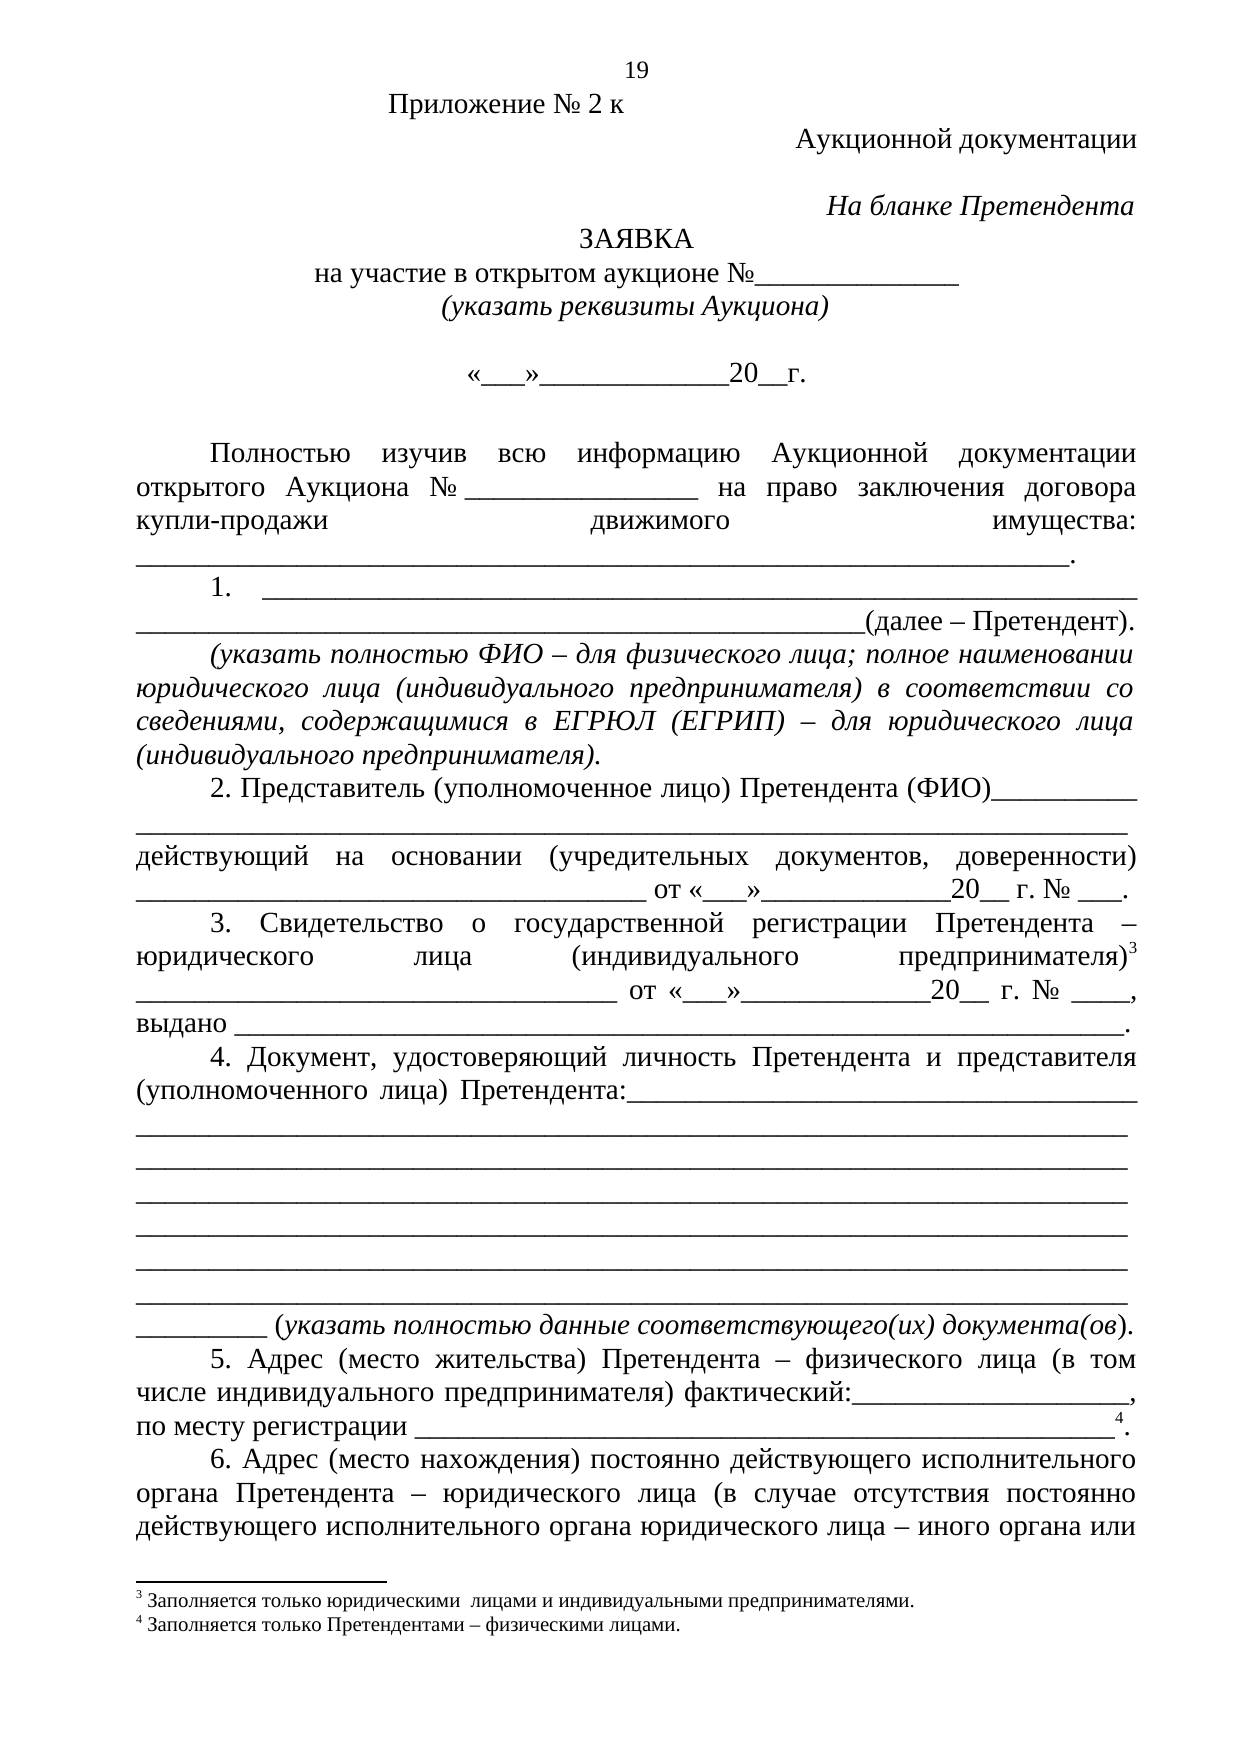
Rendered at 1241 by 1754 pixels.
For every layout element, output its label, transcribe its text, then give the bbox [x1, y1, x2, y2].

text (указать полностью ФИО – для физического лица; полное наименовании юридического лица (индивидуального предпринимателя) в соответствии со сведениями, содержащимися в ЕГРЮЛ (ЕГРИП) – для юридического лица (индивидуального предпринимателя). [136, 636, 1137, 771]
text 4. Документ, удостоверяющий личность Претендента и представителя (уполномоченного лица) Претендента:___________________________________ _________________________________________________________________________________________________________________________________________________________________________________________________________________________________________________________________________________________________________________________________________________________________________________________________________________________________ (указать полностью данные соответствующего(их) документа(ов). [136, 1039, 1137, 1341]
text Аукционной документации [136, 121, 1137, 154]
text 5. Адрес (место жительства) Претендента – физического лица (в том числе индивидуального предпринимателя) фактический:___________________, по месту регистрации ________________________________________________. [136, 1341, 1137, 1441]
text 1. ____________________________________________________________ __________________________________________________(далее – Претендент). [136, 569, 1137, 636]
text (указать реквизиты Аукциона) [136, 288, 1137, 322]
text 2. Представитель (уполномоченное лицо) Претендента (ФИО)__________ ____________________________________________________________________ действующий на основании (учредительных документов, доверенности) ___________________________________ от «___»_____________20__ г. № ___. [136, 771, 1137, 905]
text ЗАЯВКА [136, 221, 1137, 255]
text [136, 1441, 1137, 1542]
list Полностью изучив всю информацию Аукционной документации открытого Аукциона № ________________ на право заключения договора купли-продажи движимого имущества: ________________________________________________________________. [136, 435, 1137, 569]
text «___»_____________20__г. [136, 356, 1137, 389]
text на участие в открытом аукционе №______________ [136, 255, 1137, 288]
text 3. Свидетельство о государственной регистрации Претендента – юридического лица (индивидуального предпринимателя) _________________________________ от «___»_____________20__ г. № ____, выдано _____________________________________________________________. [136, 905, 1137, 1039]
text Приложение № 2 к [136, 83, 1137, 121]
text На бланке Претендента [136, 188, 1137, 221]
